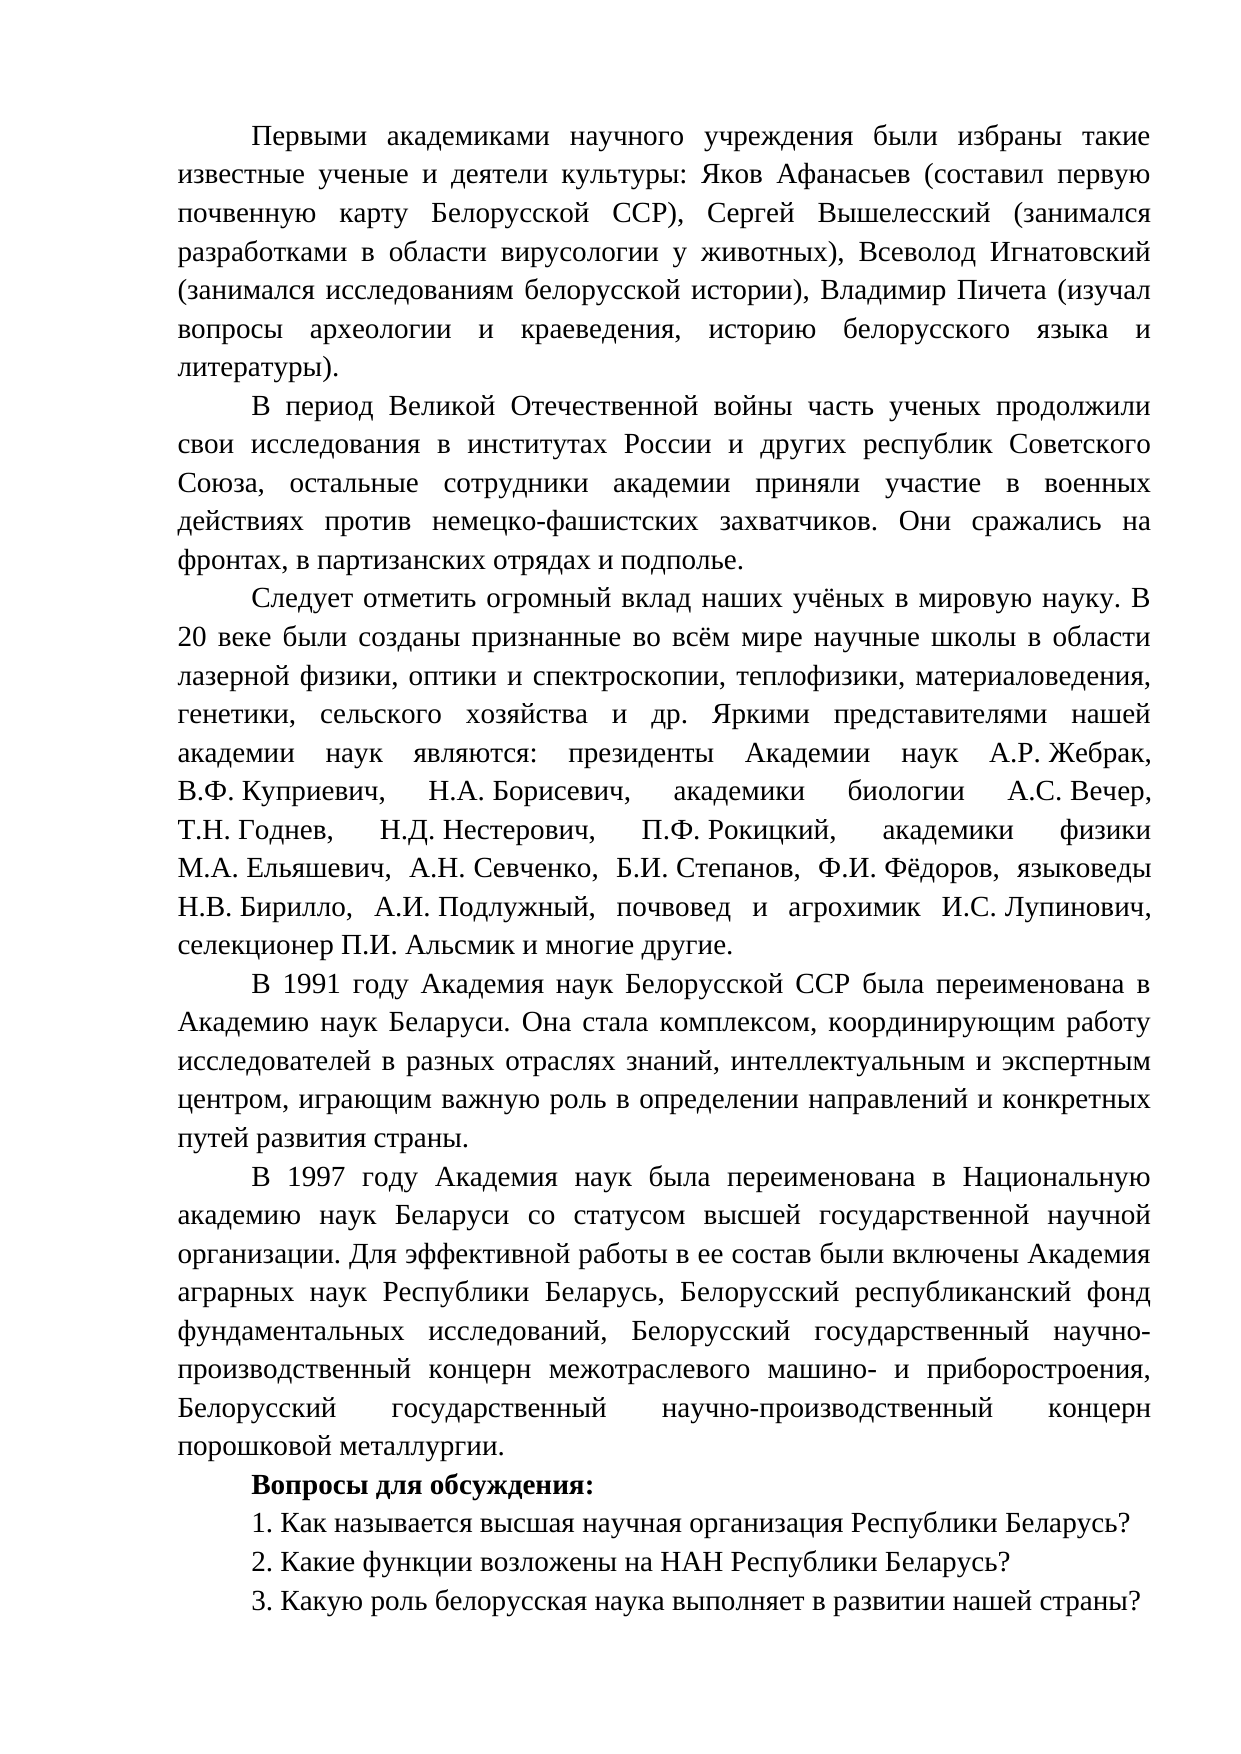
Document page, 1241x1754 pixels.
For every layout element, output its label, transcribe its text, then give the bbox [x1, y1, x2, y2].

text Следует отметить огромный вклад наших учёных в мировую науку. В 20 веке были созданы признанные во всём мире научные школы в области лазерной физики, оптики и спектроскопии, теплофизики, материаловедения, генетики, сельского хозяйства и др. Яркими представителями нашей академии наук являются: президенты Академии наук А.Р. Жебрак, В.Ф. Куприевич, Н.А. Борисевич, академики биологии А.С. Вечер, Т.Н. Годнев, Н.Д. Нестерович, П.Ф. Рокицкий, академики физики М.А. Ельяшевич, А.Н. Севченко, Б.И. Степанов, Ф.И. Фёдоров, языковеды Н.В. Бирилло, А.И. Подлужный, почвовед и агрохимик И.С. Лупинович, селекционер П.И. Альсмик и многие другие. [177, 581, 1152, 961]
text 3. Какую роль белорусская наука выполняет в развитии нашей страны? [177, 1583, 1152, 1616]
text В 1991 году Академия наук Белорусской ССР была переименована в Академию наук Беларуси. Она стала комплексом, координирующим работу исследователей в разных отраслях знаний, интеллектуальным и экспертным центром, играющим важную роль в определении направлений и конкретных путей развития страны. [177, 966, 1152, 1154]
text В 1997 году Академия наук была переименована в Национальную академию наук Беларуси со статусом высшей государственной научной организации. Для эффективной работы в ее состав были включены Академия аграрных наук Республики Беларусь, Белорусский республиканский фонд фундаментальных исследований, Белорусский государственный научно-производственный концерн межотраслевого машино- и приборостроения, Белорусский государственный научно-производственный концерн порошковой металлургии. [177, 1159, 1152, 1462]
text 1. Как называется высшая научная организация Республики Беларусь? [177, 1506, 1152, 1539]
text В период Великой Отечественной войны часть ученых продолжили свои исследования в институтах России и других республик Советского Союза, остальные сотрудники академии приняли участие в военных действиях против немецко-фашистских захватчиков. Они сражались на фронтах, в партизанских отрядах и подполье. [177, 388, 1152, 576]
text 2. Какие функции возложены на НАН Республики Беларусь? [177, 1544, 1152, 1578]
text Первыми академиками научного учреждения были избраны такие известные ученые и деятели культуры: Яков Афанасьев (составил первую почвенную карту Белорусской ССР), Сергей Вышелесский (занимался разработками в области вирусологии у животных), Всеволод Игнатовский (занимался исследованиям белорусской истории), Владимир Пичета (изучал вопросы археологии и краеведения, историю белорусского языка и литературы). [177, 118, 1152, 383]
text Вопросы для обсуждения: [177, 1467, 1152, 1501]
